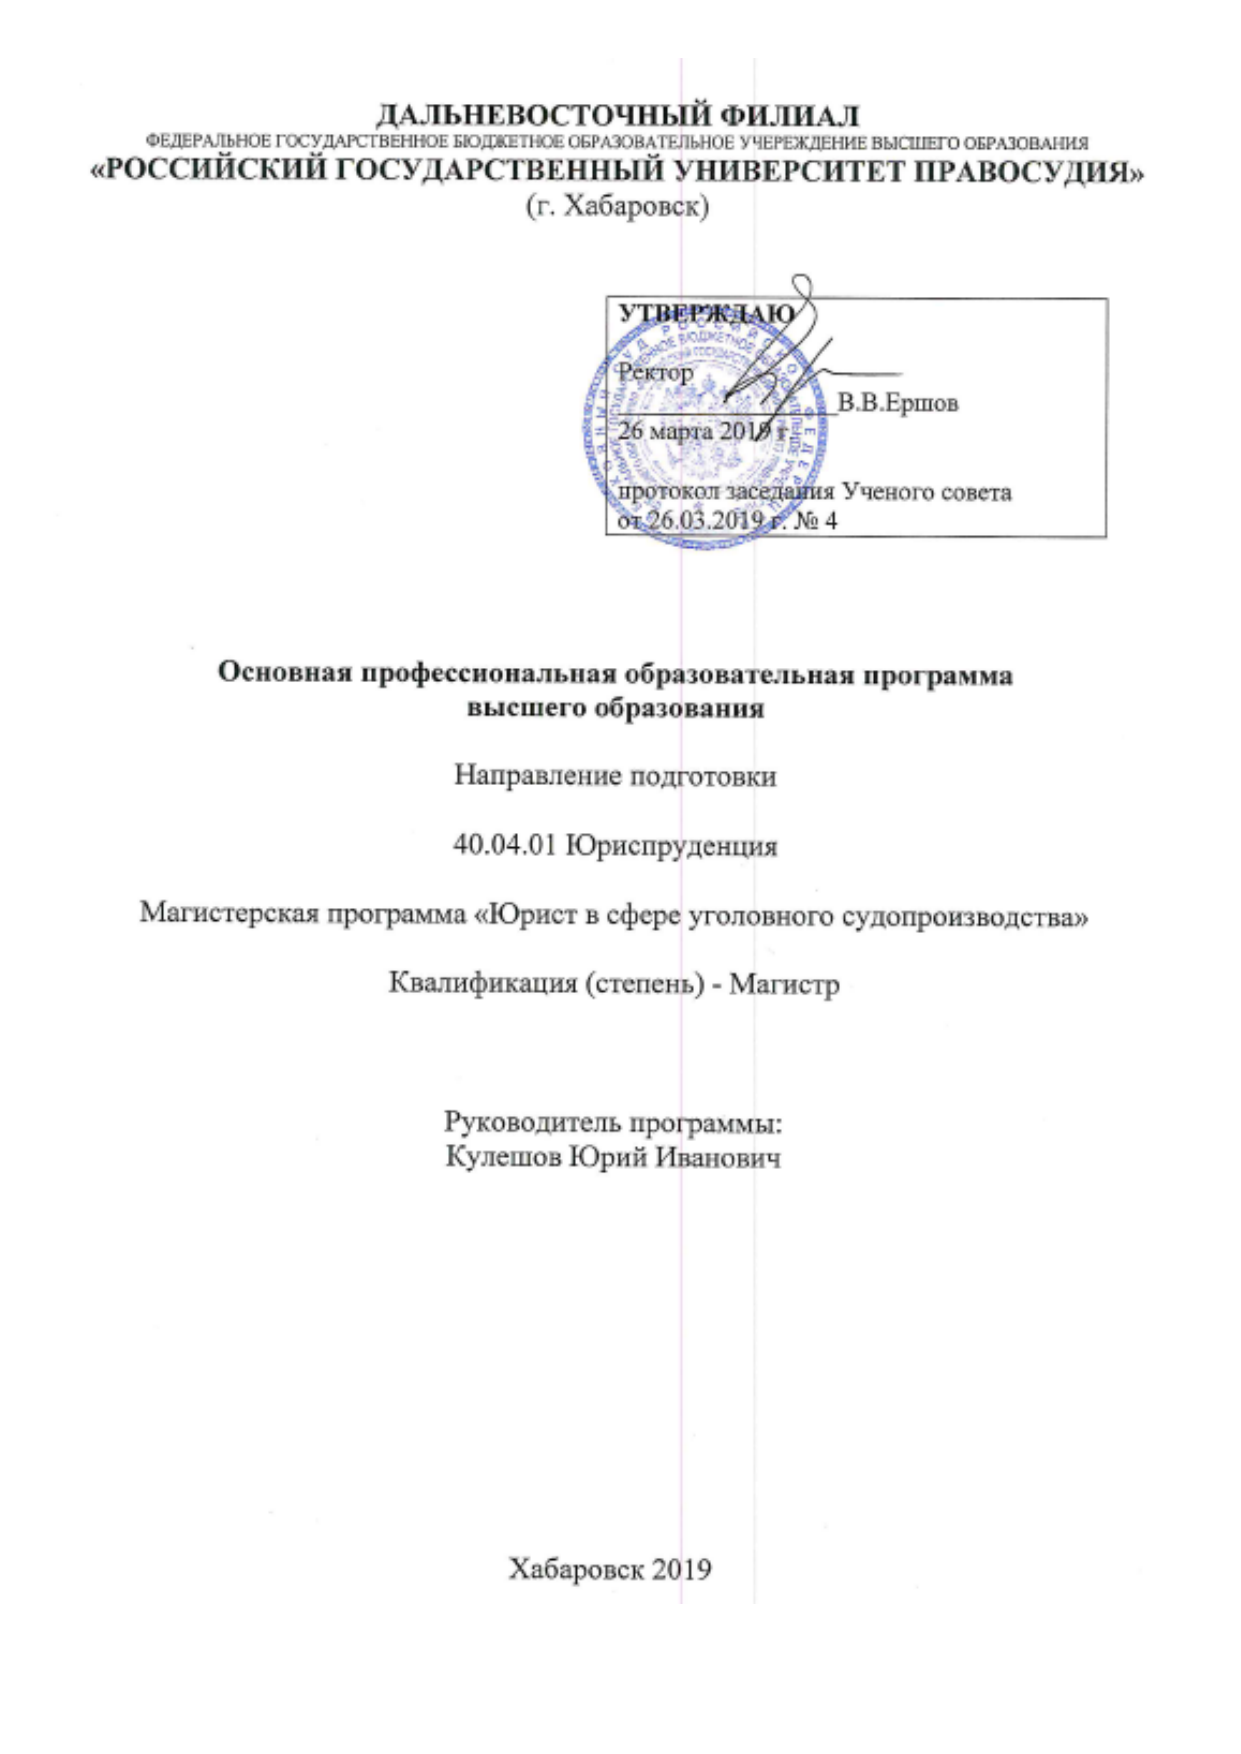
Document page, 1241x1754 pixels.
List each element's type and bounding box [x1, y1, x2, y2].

picture [44, 58, 1200, 1604]
